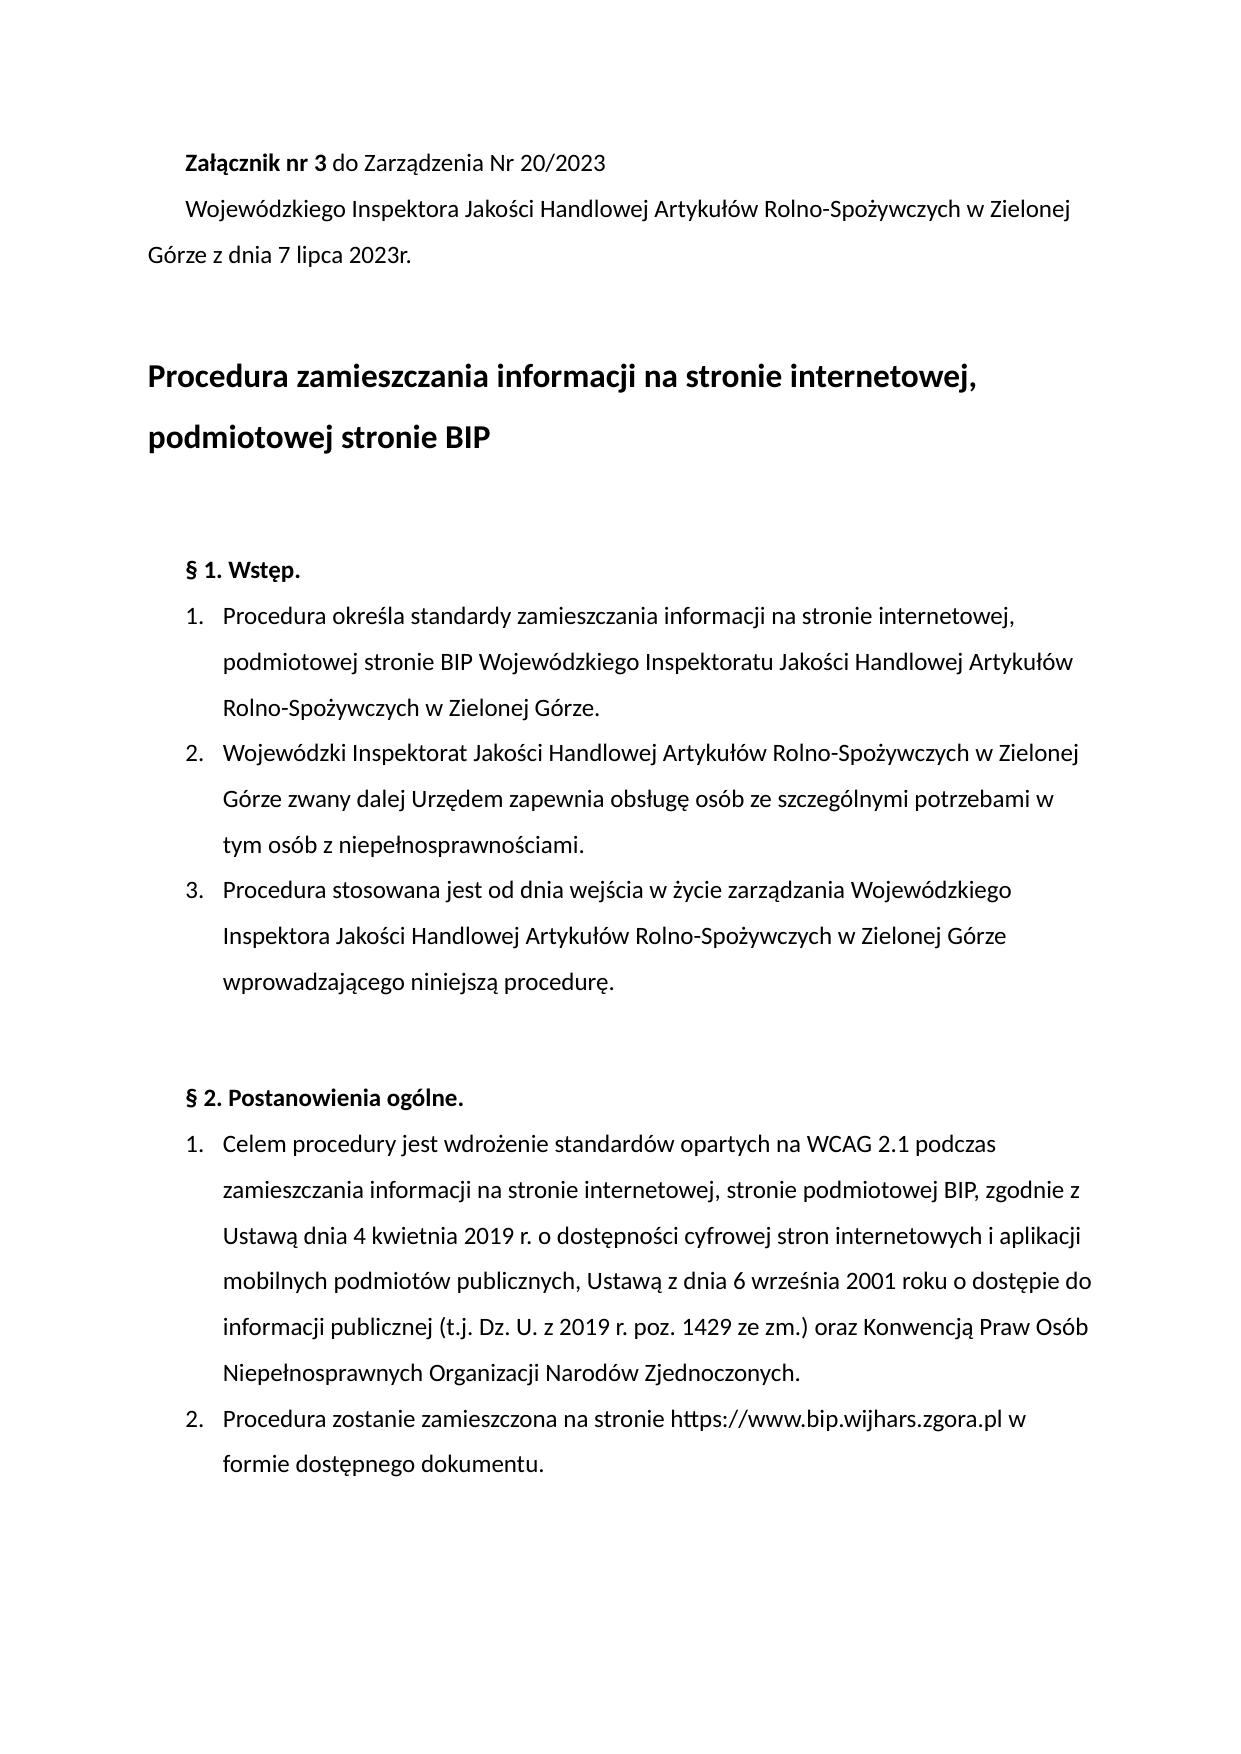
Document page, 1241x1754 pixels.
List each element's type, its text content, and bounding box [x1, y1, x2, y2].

list Procedura określa standardy zamieszczania informacji na stronie internetowej, podmiotowej stronie BIP Wojewódzkiego Inspektoratu Jakości Handlowej Artykułów Rolno-Spożywczych w Zielonej Górze. [185, 600, 1093, 722]
list Procedura zostanie zamieszczona na stronie https://www.bip.wijhars.zgora.pl w formie dostępnego dokumentu. [185, 1403, 1093, 1479]
list Celem procedury jest wdrożenie standardów opartych na WCAG 2.1 podczas zamieszczania informacji na stronie internetowej, stronie podmiotowej BIP, zgodnie z Ustawą dnia 4 kwietnia 2019 r. o dostępności cyfrowej stron internetowych i aplikacji mobilnych podmiotów publicznych, Ustawą z dnia 6 września 2001 roku o dostępie do informacji publicznej (t.j. Dz. U. z 2019 r. poz. 1429 ze zm.) oraz Konwencją Praw Osób Niepełnosprawnych Organizacji Narodów Zjednoczonych. [185, 1128, 1093, 1387]
title Procedura zamieszczania informacji na stronie internetowej, podmiotowej stronie BIP [148, 356, 1093, 457]
list Wojewódzki Inspektorat Jakości Handlowej Artykułów Rolno-Spożywczych w Zielonej Górze zwany dalej Urzędem zapewnia obsługę osób ze szczególnymi potrzebami w tym osób z niepełnosprawnościami. [185, 737, 1093, 859]
list Procedura stosowana jest od dnia wejścia w życie zarządzania Wojewódzkiego Inspektora Jakości Handlowej Artykułów Rolno-Spożywczych w Zielonej Górze wprowadzającego niniejszą procedurę. [185, 875, 1093, 997]
text Załącznik nr 3 do Zarządzenia Nr 20/2023 [148, 148, 1093, 178]
subtitle § 1. Wstęp. [148, 554, 1093, 585]
text Wojewódzkiego Inspektora Jakości Handlowej Artykułów Rolno-Spożywczych w Zielonej Górze z dnia 7 lipca 2023r. [148, 193, 1093, 269]
subtitle § 2. Postanowienia ogólne. [148, 1083, 1093, 1113]
